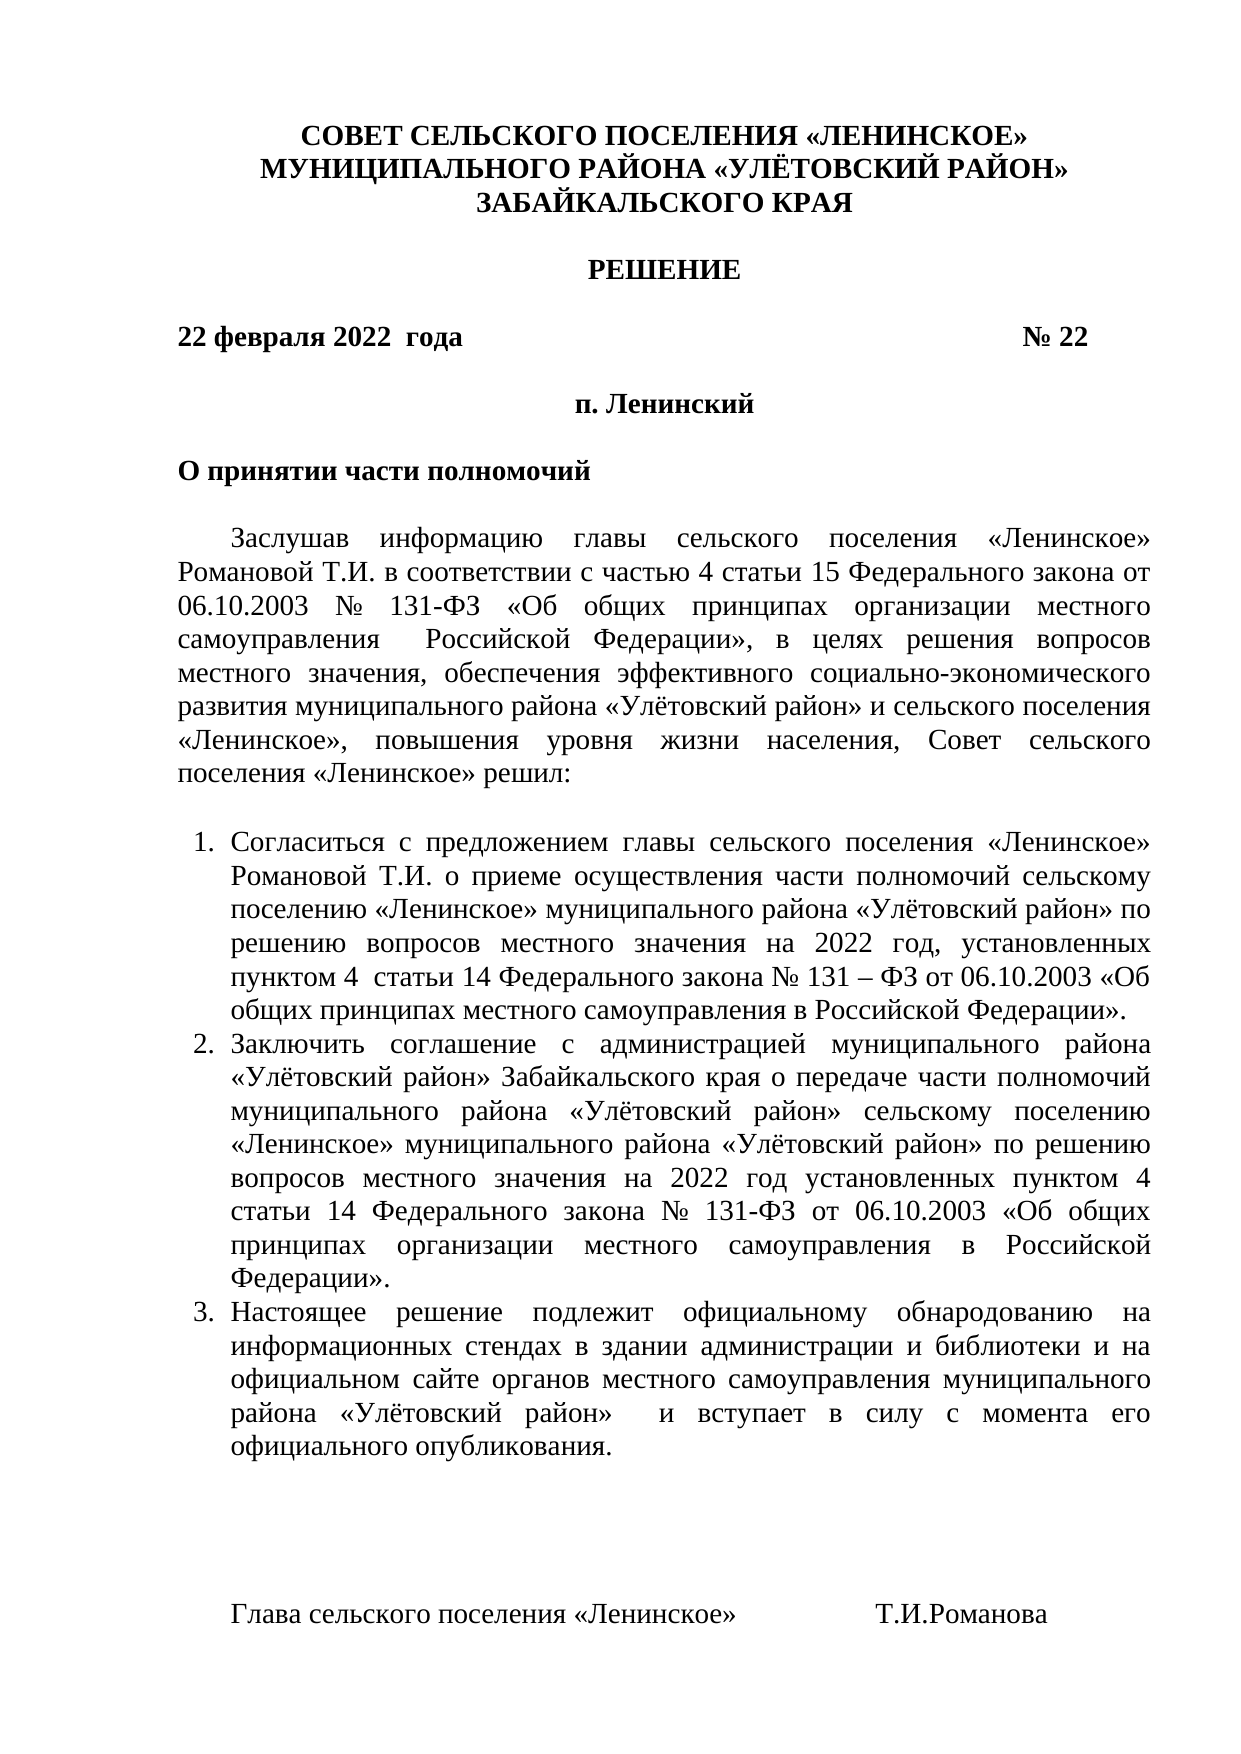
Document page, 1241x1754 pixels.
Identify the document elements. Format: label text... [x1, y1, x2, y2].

list Согласиться с предложением главы сельского поселения «Ленинское» Романовой Т.И. о приеме осуществления части полномочий сельскому поселению «Ленинское» муниципального района «Улётовский район» по решению вопросов местного значения на 2022 год, установленных пунктом 4 статьи 14 Федерального закона № 131 – ФЗ от 06.10.2003 «Об общих принципах местного самоуправления в Российской Федерации». [193, 824, 1152, 1026]
text ЗАБАЙКАЛЬСКОГО КРАЯ [177, 185, 1152, 219]
text 22 февраля 2022 года № 22 [177, 319, 1152, 353]
text СОВЕТ СЕЛЬСКОГО ПОСЕЛЕНИЯ «ЛЕНИНСКОЕ» [177, 118, 1152, 152]
list Глава сельского поселения «Ленинское» Т.И.Романова [230, 1596, 1152, 1629]
list Настоящее решение подлежит официальному обнародованию на информационных стендах в здании администрации и библиотеки и на официальном сайте органов местного самоуправления муниципального района «Улётовский район» и вступает в силу с момента его официального опубликования. [193, 1294, 1152, 1462]
list Заключить соглашение с администрацией муниципального района «Улётовский район» Забайкальского края о передаче части полномочий муниципального района «Улётовский район» сельскому поселению «Ленинское» муниципального района «Улётовский район» по решению вопросов местного значения на 2022 год установленных пунктом 4 статьи 14 Федерального закона № 131-ФЗ от 06.10.2003 «Об общих принципах организации местного самоуправления в Российской Федерации». [193, 1026, 1152, 1294]
text МУНИЦИПАЛЬНОГО РАЙОНА «УЛЁТОВСКИЙ РАЙОН» [177, 152, 1152, 185]
text О принятии части полномочий [177, 453, 1152, 487]
text Заслушав информацию главы сельского поселения «Ленинское» Романовой Т.И. в соответствии с частью 4 статьи 15 Федерального закона от 06.10.2003 № 131-ФЗ «Об общих принципах организации местного самоуправления Российской Федерации», в целях решения вопросов местного значения, обеспечения эффективного социально-экономического развития муниципального района «Улётовский район» и сельского поселения «Ленинское», повышения уровня жизни населения, Совет сельского поселения «Ленинское» решил: [177, 521, 1152, 789]
text РЕШЕНИЕ [177, 252, 1152, 286]
text п. Ленинский [177, 386, 1152, 420]
